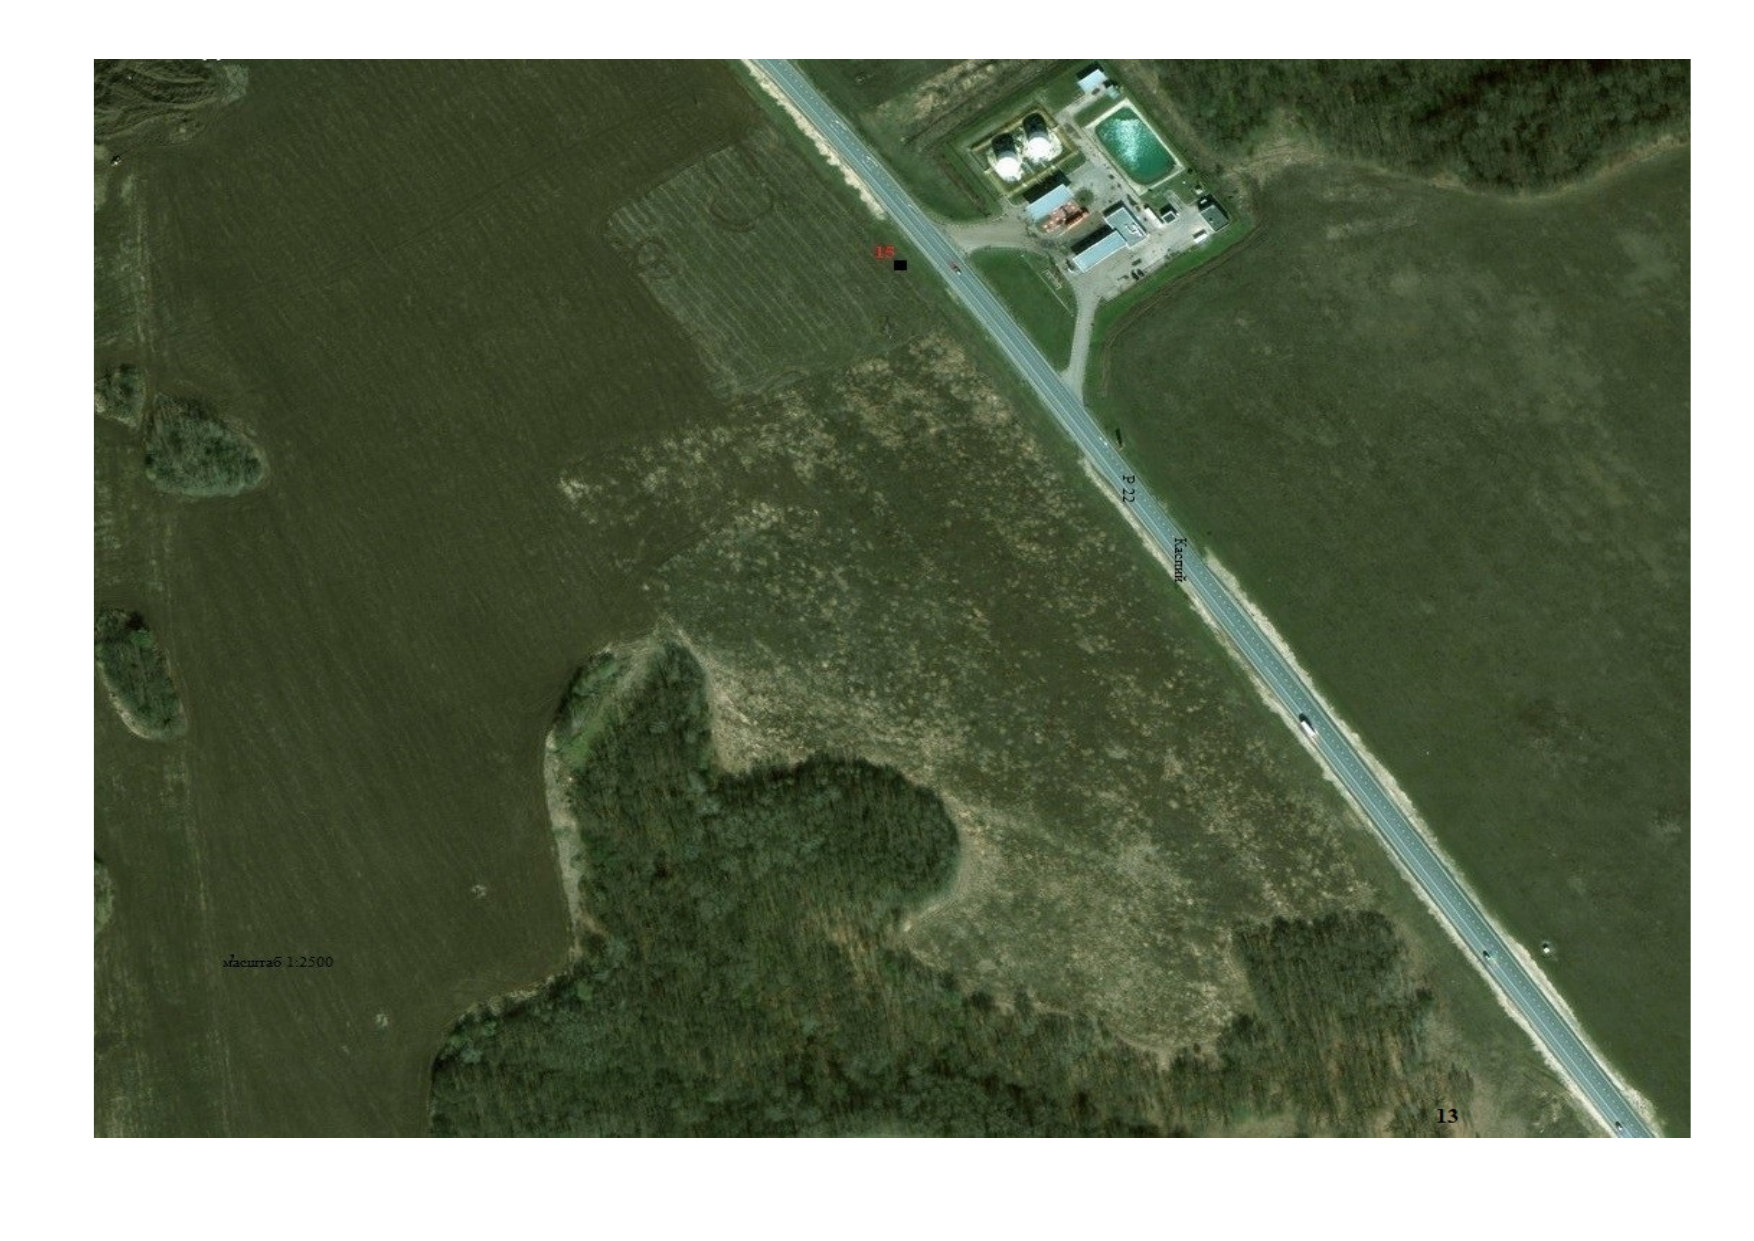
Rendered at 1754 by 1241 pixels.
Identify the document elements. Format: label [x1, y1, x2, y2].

picture [93, 59, 1691, 1138]
